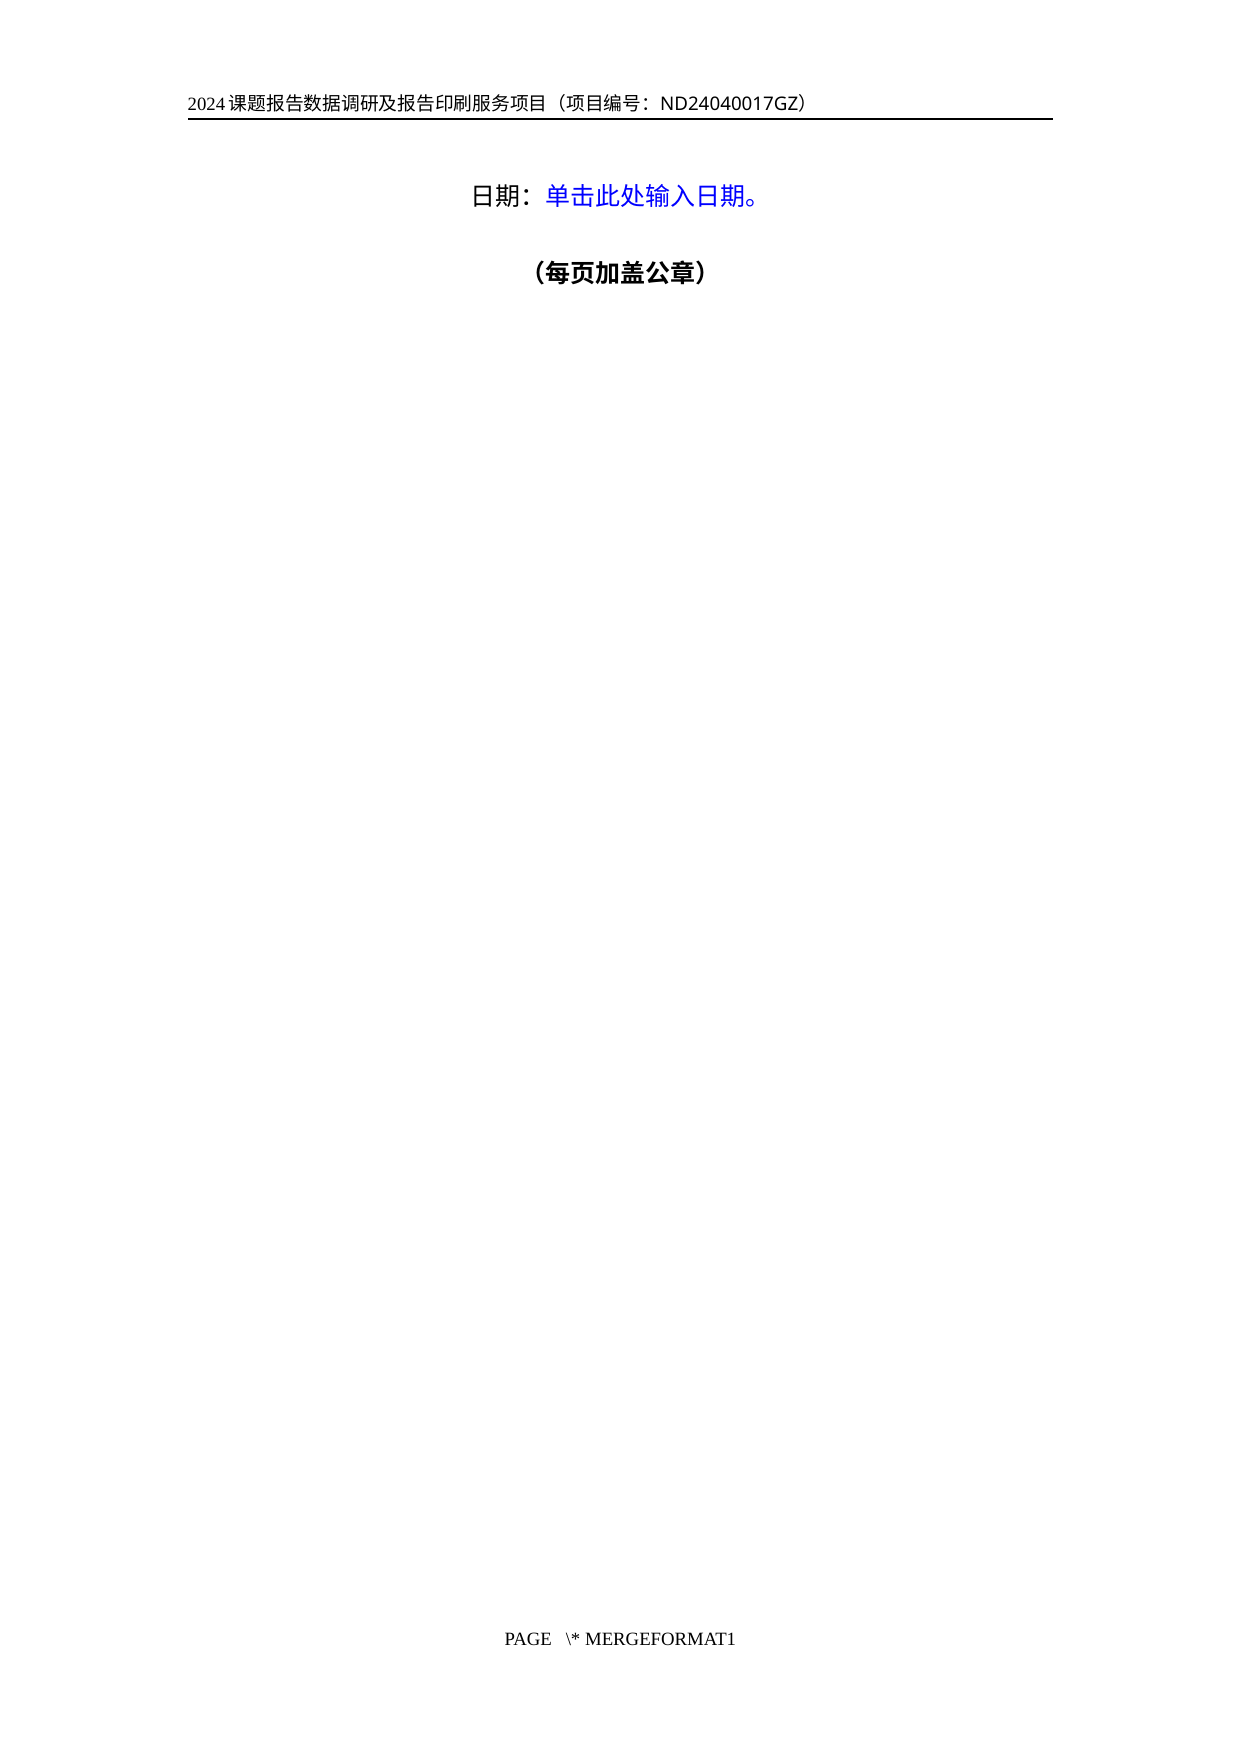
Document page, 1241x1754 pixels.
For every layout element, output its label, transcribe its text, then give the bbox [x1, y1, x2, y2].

text 日期： [187, 162, 1053, 227]
text （每页加盖公章） [187, 239, 1053, 304]
